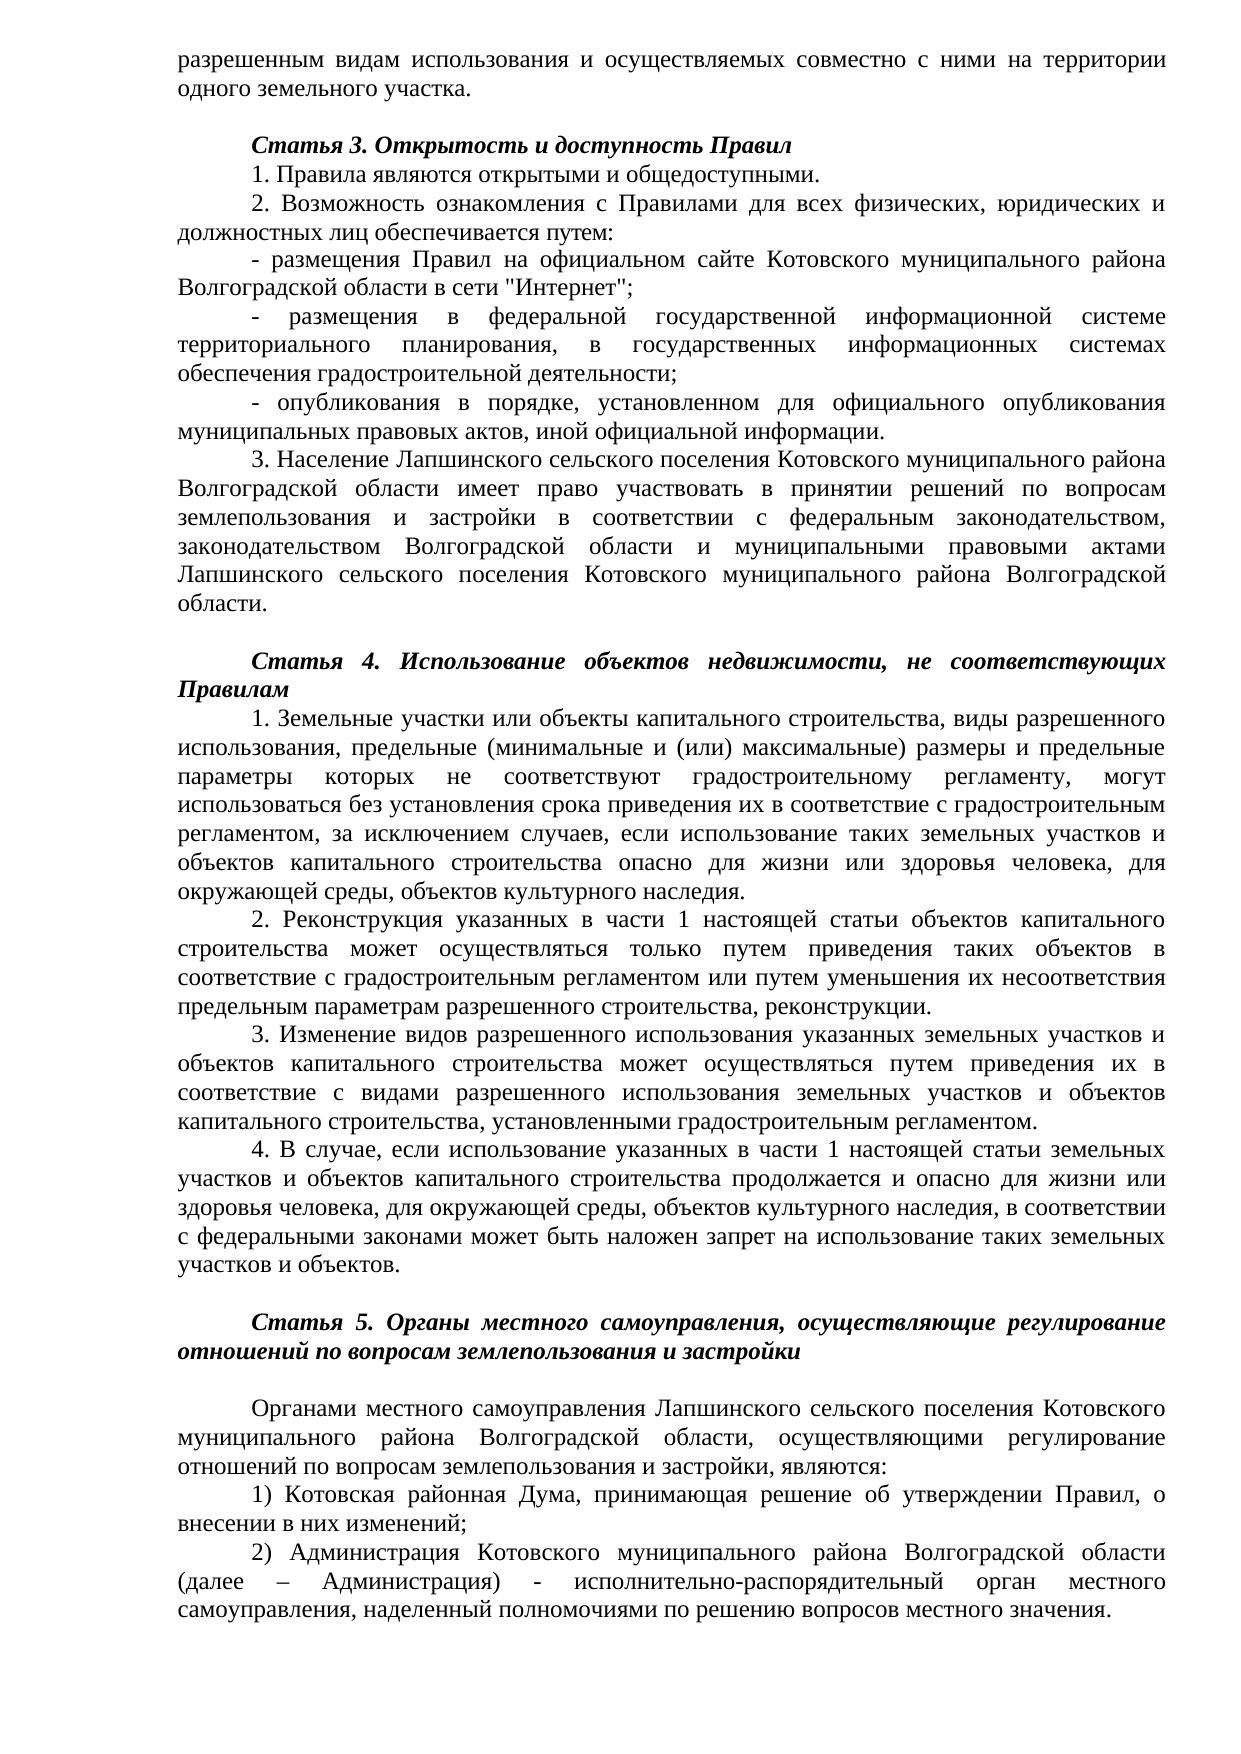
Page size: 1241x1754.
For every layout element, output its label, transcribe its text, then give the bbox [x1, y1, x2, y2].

text 1) Котовская районная Дума, принимающая решение об утверждении Правил, о внесении в них изменений; [177, 1479, 1167, 1537]
text 3. Население Лапшинского сельского поселения Котовского муниципального района Волгоградской области имеет право участвовать в принятии решений по вопросам землепользования и застройки в соответствии с федеральным законодательством, законодательством Волгоградской области и муниципальными правовыми актами Лапшинского сельского поселения Котовского муниципального района Волгоградской области. [177, 444, 1167, 617]
text 1. Правила являются открытыми и общедоступными. [177, 159, 1167, 188]
text 3. Изменение видов разрешенного использования указанных земельных участков и объектов капитального строительства может осуществляться путем приведения их в соответствие с видами разрешенного использования земельных участков и объектов капитального строительства, установленными градостроительным регламентом. [177, 1019, 1167, 1134]
text Статья 4. Использование объектов недвижимости, не соответствующих Правилам [177, 646, 1167, 703]
text - размещения Правил на официальном сайте Котовского муниципального района Волгоградской области в сети "Интернет"; [177, 246, 1167, 301]
text - опубликования в порядке, установленном для официального опубликования муниципальных правовых актов, иной официальной информации. [177, 387, 1167, 444]
text - размещения в федеральной государственной информационной системе территориального планирования, в государственных информационных системах обеспечения градостроительной деятельности; [177, 301, 1167, 387]
text Статья 3. Открытость и доступность Правил [177, 131, 1167, 159]
text 1. Земельные участки или объекты капитального строительства, виды разрешенного использования, предельные (минимальные и (или) максимальные) размеры и предельные параметры которых не соответствуют градостроительному регламенту, могут использоваться без установления срока приведения их в соответствие с градостроительным регламентом, за исключением случаев, если использование таких земельных участков и объектов капитального строительства опасно для жизни или здоровья человека, для окружающей среды, объектов культурного наследия. [177, 703, 1167, 904]
text 2) Администрация Котовского муниципального района Волгоградской области (далее – Администрация) - исполнительно-распорядительный орган местного самоуправления, наделенный полномочиями по решению вопросов местного значения. [177, 1537, 1167, 1623]
text 2. Реконструкция указанных в части 1 настоящей статьи объектов капитального строительства может осуществляться только путем приведения таких объектов в соответствие с градостроительным регламентом или путем уменьшения их несоответствия предельным параметрам разрешенного строительства, реконструкции. [177, 904, 1167, 1019]
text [177, 44, 1167, 102]
text Статья 5. Органы местного самоуправления, осуществляющие регулирование отношений по вопросам землепользования и застройки [177, 1307, 1167, 1364]
text 2. Возможность ознакомления с Правилами для всех физических, юридических и должностных лиц обеспечивается путем: [177, 188, 1167, 246]
text Органами местного самоуправления Лапшинского сельского поселения Котовского муниципального района Волгоградской области, осуществляющими регулирование отношений по вопросам землепользования и застройки, являются: [177, 1393, 1167, 1479]
text 4. В случае, если использование указанных в части 1 настоящей статьи земельных участков и объектов капитального строительства продолжается и опасно для жизни или здоровья человека, для окружающей среды, объектов культурного наследия, в соответствии с федеральными законами может быть наложен запрет на использование таких земельных участков и объектов. [177, 1134, 1167, 1278]
